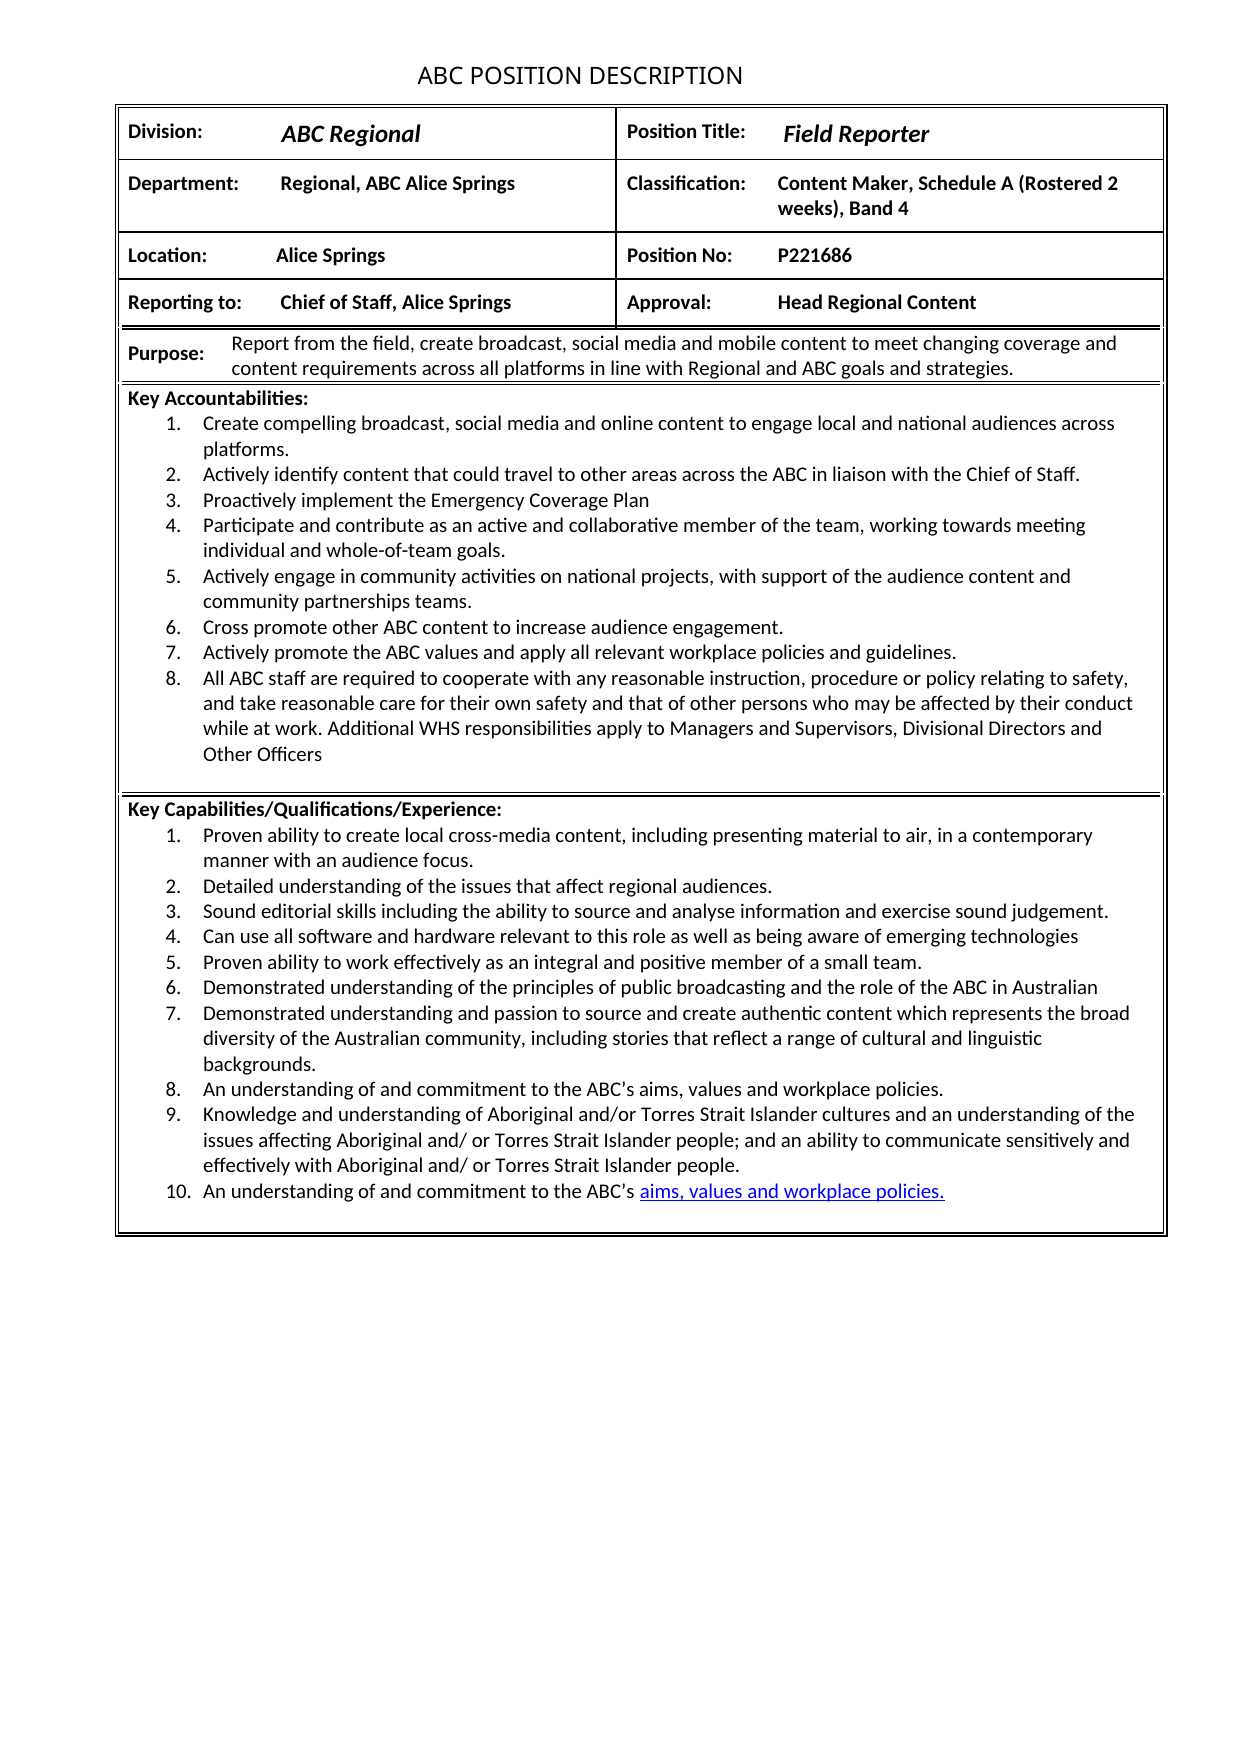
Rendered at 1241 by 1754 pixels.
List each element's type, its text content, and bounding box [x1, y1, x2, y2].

table_cell Position No: [617, 233, 767, 278]
table_cell Key Accountabilities: Create compelling broadcast, social media and online content to engage local and national audiences across platforms. Actively identify content that could travel to other areas across the ABC in liaison with the Chief of Staff. Proactively implement the Emergency Coverage Plan Participate and contribute as an active and collaborative member of the team, working towards meeting individual and whole-of-team goals. Actively engage in community activities on national projects, with support of the audience content and community partnerships teams. Cross promote other ABC content to increase audience engagement. Actively promote the ABC values and apply all relevant workplace policies and guidelines. All ABC staff are required to cooperate with any reasonable instruction, procedure or policy relating to safety, and take reasonable care for their own safety and that of other persons who may be affected by their conduct while at work. Additional WHS responsibilities apply to Managers and Supervisors, Divisional Directors and Other Officers [117, 381, 1165, 792]
table_header ABC Regional [265, 108, 615, 159]
table_cell Purpose: [117, 325, 220, 381]
table_cell Key Capabilities/Qualifications/Experience: Proven ability to create local cross-media content, including presenting material to air, in a contemporary manner with an audience focus. Detailed understanding of the issues that affect regional audiences. Sound editorial skills including the ability to source and analyse information and exercise sound judgement. Can use all software and hardware relevant to this role as well as being aware of emerging technologies Proven ability to work effectively as an integral and positive member of a small team. Demonstrated understanding of the principles of public broadcasting and the role of the ABC in Australian Demonstrated understanding and passion to source and create authentic content which represents the broad diversity of the Australian community, including stories that reflect a range of cultural and linguistic backgrounds. An understanding of and commitment to the ABC’s aims, values and workplace policies. Knowledge and understanding of Aboriginal and/or Torres Strait Islander cultures and an understanding of the issues affecting Aboriginal and/ or Torres Strait Islander people; and an ability to communicate sensitively and effectively with Aboriginal and/ or Torres Strait Islander people. An understanding of and commitment to the ABC’s aims, values and workplace policies. [117, 792, 1165, 1232]
table_cell Reporting to: [119, 280, 264, 325]
table_cell P221686 [767, 233, 1163, 278]
table_cell Approval: [617, 280, 767, 325]
table_cell Chief of Staff, Alice Springs [265, 280, 615, 325]
table_header Position Title: [617, 108, 767, 159]
table_cell Content Maker, Schedule A (Rostered 2 weeks), Band 4 [767, 160, 1163, 231]
table_header Division: [119, 108, 264, 159]
table_cell Regional, ABC Alice Springs [265, 160, 615, 231]
table_cell Department: [119, 160, 264, 231]
table_cell Alice Springs [265, 233, 615, 278]
table_cell Report from the field, create broadcast, social media and mobile content to meet changing coverage and content requirements across all platforms in line with Regional and ABC goals and strategies. [220, 325, 1165, 381]
table_cell Head Regional Content [767, 280, 1163, 325]
table_header Field Reporter [767, 108, 1163, 159]
table_cell Classification: [617, 160, 767, 231]
table_cell Location: [119, 233, 264, 278]
